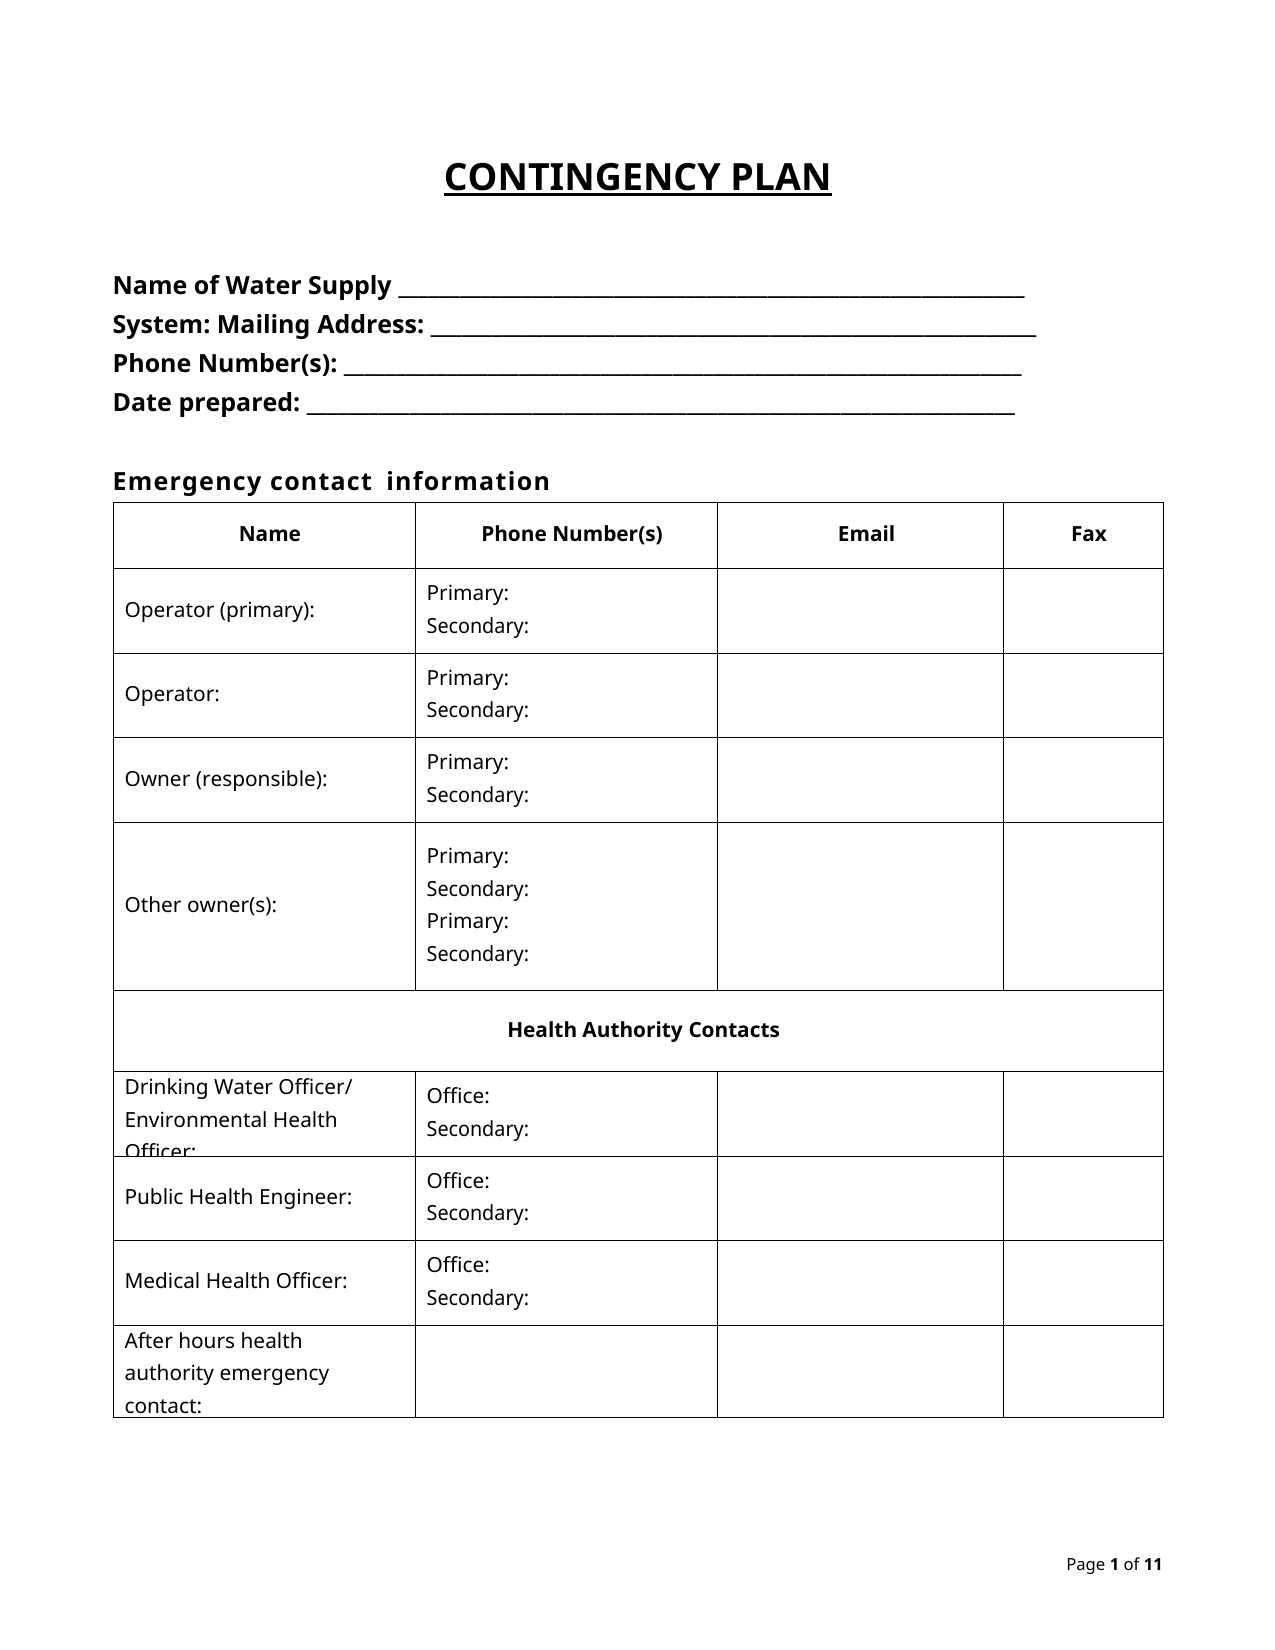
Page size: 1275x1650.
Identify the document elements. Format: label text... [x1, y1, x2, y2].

table_cell [1004, 823, 1163, 990]
table_cell [1004, 1157, 1163, 1240]
table_cell Operator: [114, 654, 415, 737]
table_cell [718, 1326, 1003, 1417]
table_cell [1004, 738, 1163, 822]
table_cell Primary: Secondary: [416, 569, 717, 653]
table_header Name [114, 503, 415, 568]
table_cell Office: Secondary: [416, 1241, 717, 1325]
table_header Phone Number(s) [416, 503, 717, 568]
table_cell [1004, 1072, 1163, 1156]
table_header Fax [1004, 503, 1163, 568]
table_cell Drinking Water Officer/ Environmental Health Officer: [114, 1072, 415, 1156]
table_cell [416, 1326, 717, 1417]
table_cell Owner (responsible): [114, 738, 415, 822]
subtitle Name of Water Supply _____________________________________________________________ [112, 267, 1162, 301]
table_cell [1004, 569, 1163, 653]
table_cell [718, 738, 1003, 822]
text Date prepared: _____________________________________________________________________ [112, 385, 1172, 419]
table_cell Primary: Secondary: Primary: Secondary: [416, 823, 717, 990]
table_cell Office: Secondary: [416, 1072, 717, 1156]
table_cell [718, 823, 1003, 990]
table_cell [1004, 1241, 1163, 1325]
table_cell Medical Health Officer: [114, 1241, 415, 1325]
table_cell [718, 1241, 1003, 1325]
subtitle System: Mailing Address: ___________________________________________________________ [112, 306, 1162, 341]
table_cell [1004, 1326, 1163, 1417]
table_cell Health Authority Contacts [114, 991, 1163, 1071]
table_cell [718, 1157, 1003, 1240]
text Emergency contact information [112, 463, 1161, 497]
text Phone Number(s): __________________________________________________________________ [112, 346, 1162, 380]
table_cell Office: Secondary: [416, 1157, 717, 1240]
table_cell Public Health Engineer: [114, 1157, 415, 1240]
table_cell [718, 654, 1003, 737]
table_cell After hours health authority emergency contact: [114, 1326, 415, 1417]
text CONTINGENCY PLAN [112, 150, 1162, 201]
table_header Email [718, 503, 1003, 568]
table_cell [1004, 654, 1163, 737]
table_cell Primary: Secondary: [416, 654, 717, 737]
table_cell Operator (primary): [114, 569, 415, 653]
table_cell [718, 569, 1003, 653]
table_cell [718, 1072, 1003, 1156]
table_cell Other owner(s): [114, 823, 415, 990]
table_cell Primary: Secondary: [416, 738, 717, 822]
